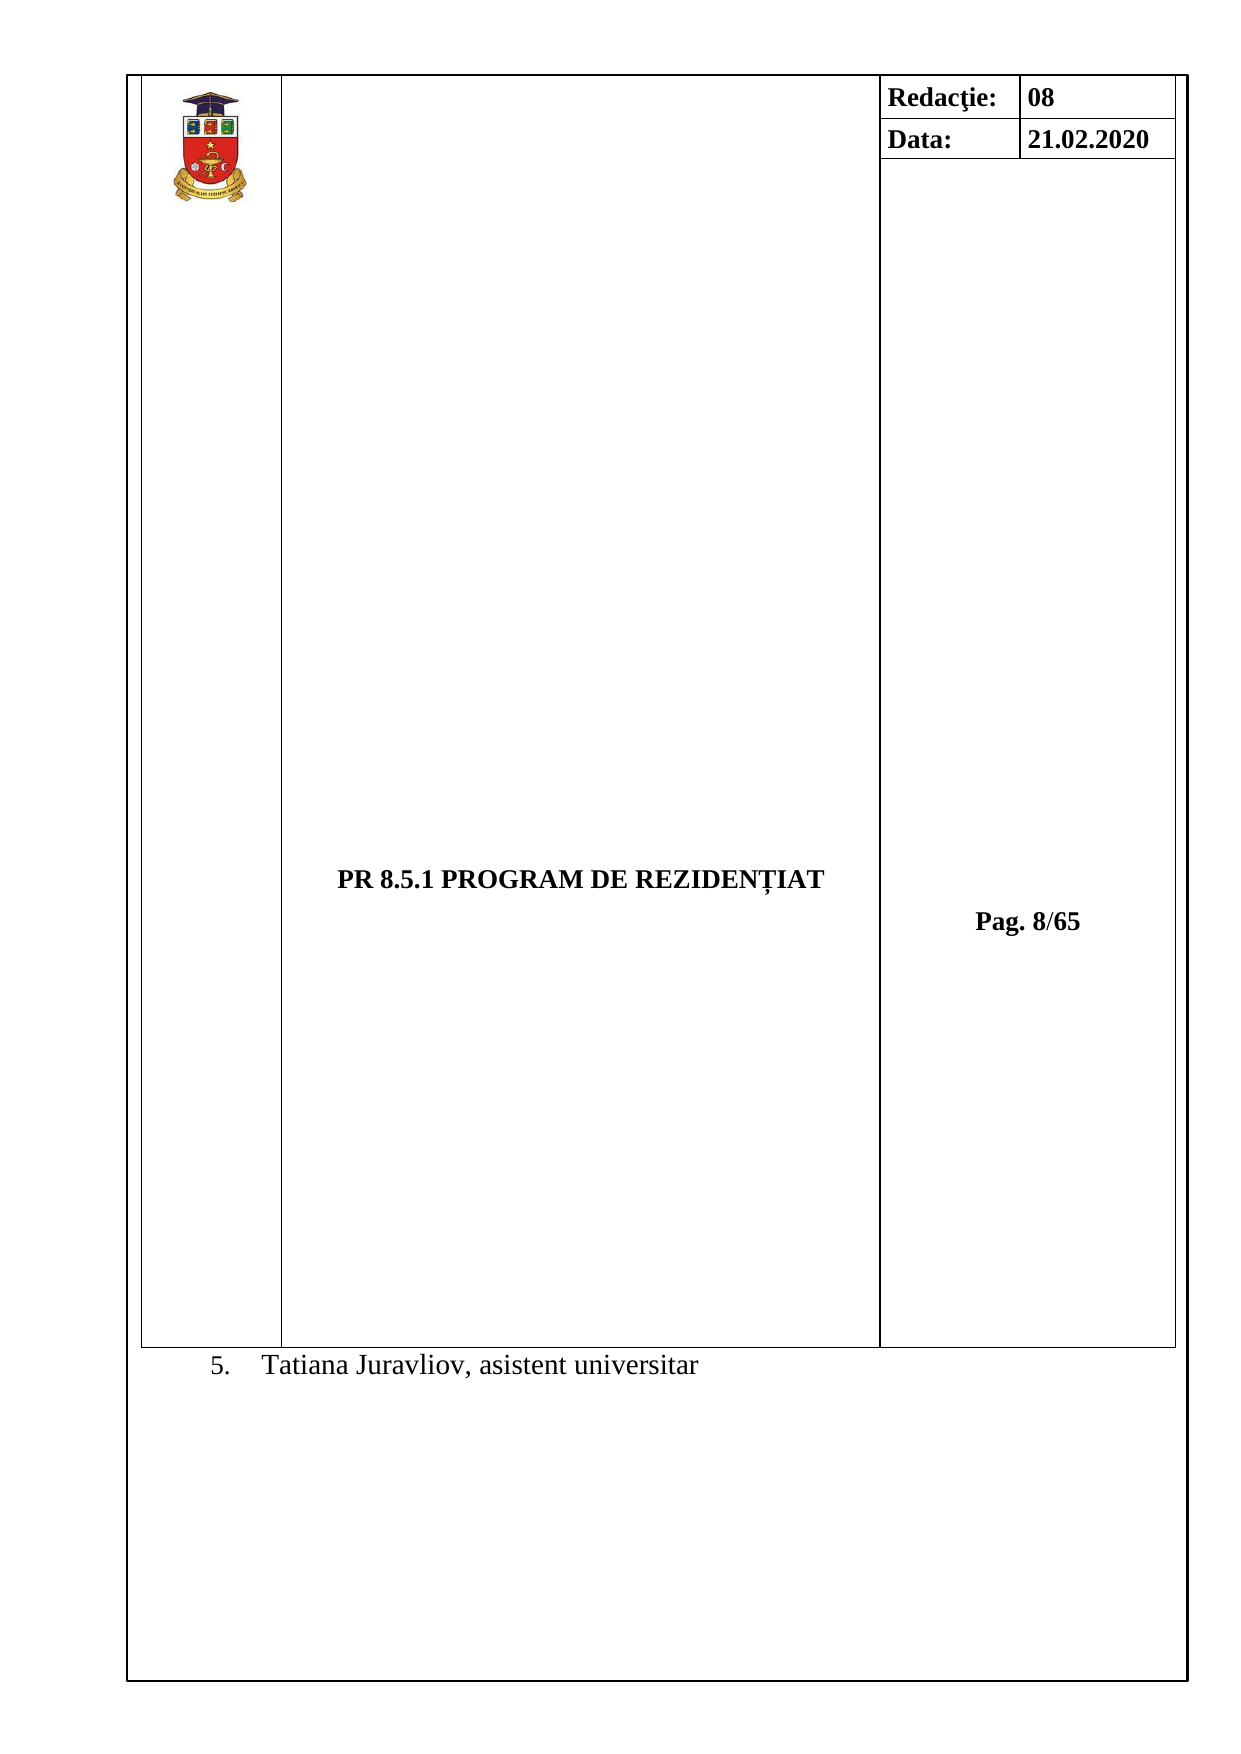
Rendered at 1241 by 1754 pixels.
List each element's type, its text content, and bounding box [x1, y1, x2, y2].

list Tatiana Juravliov, asistent universitar [230, 1348, 1163, 1381]
picture [173, 92, 247, 203]
